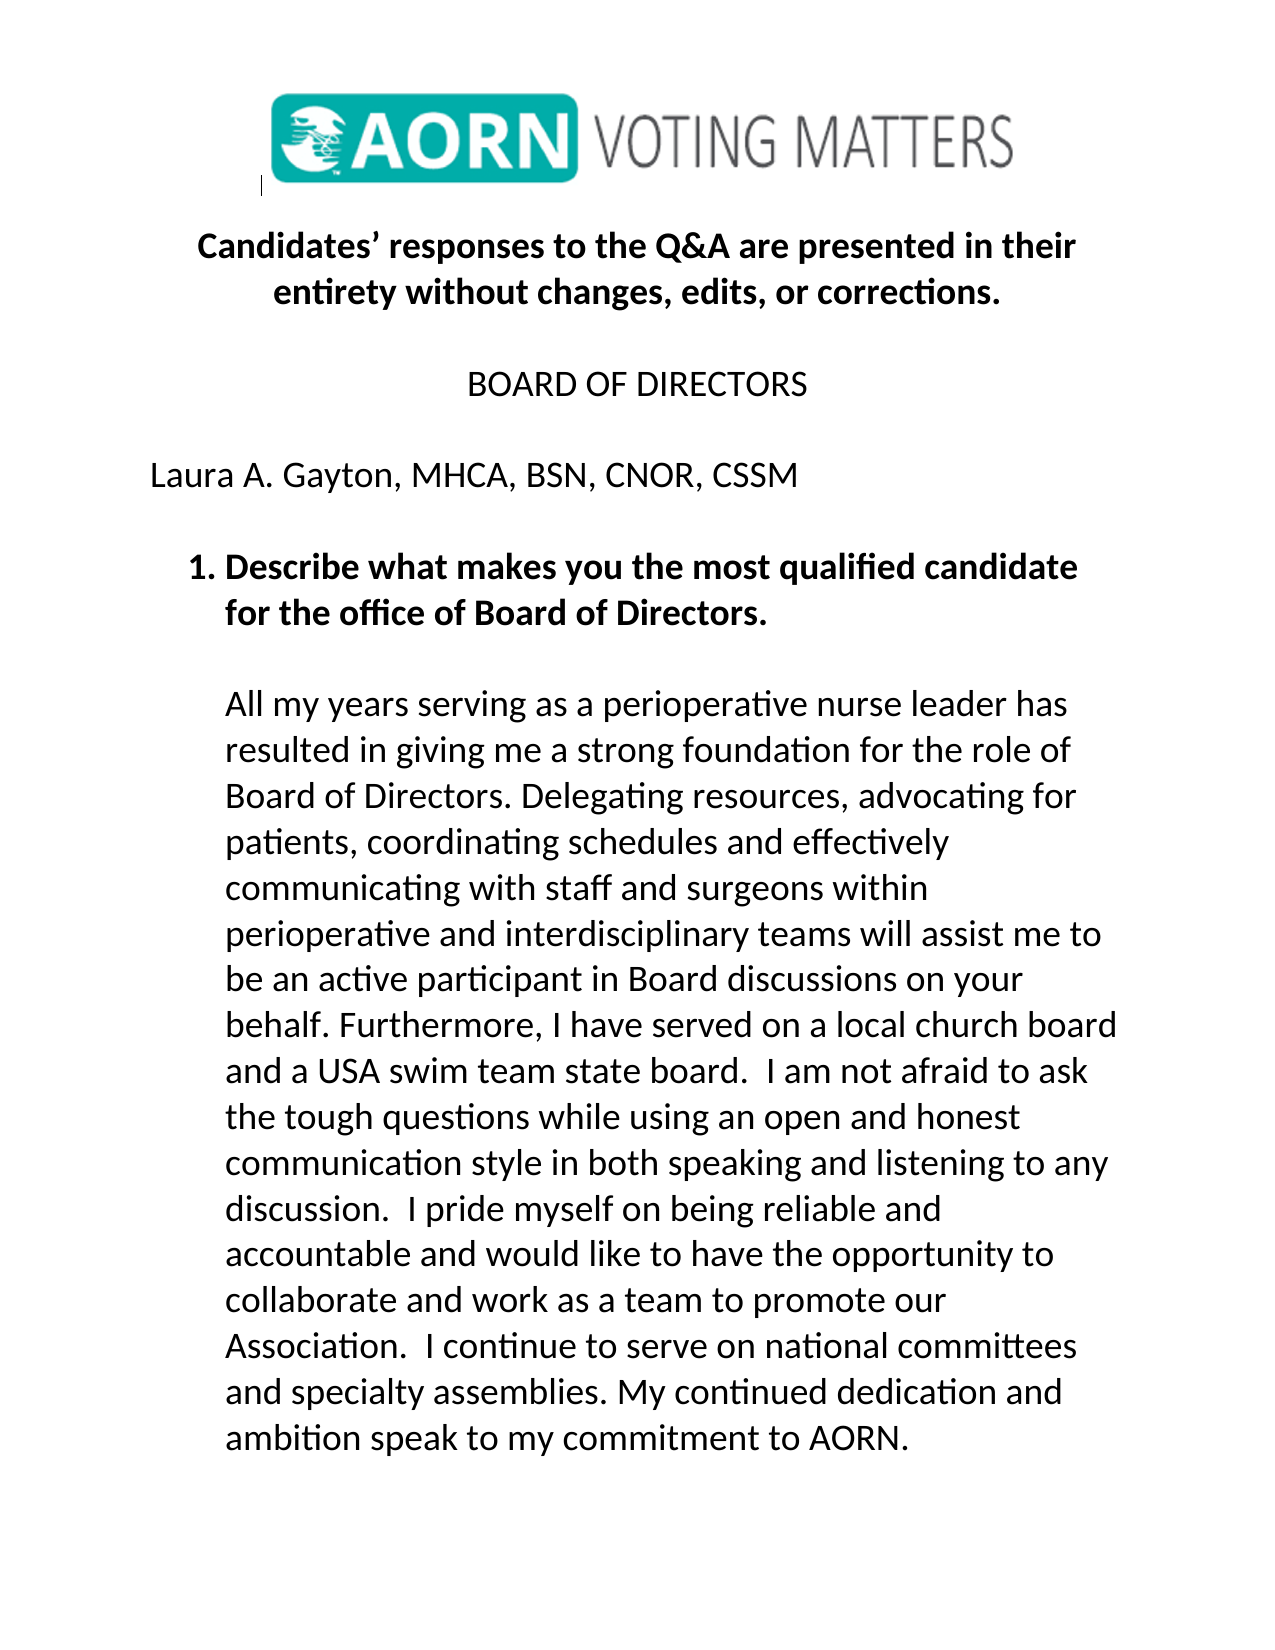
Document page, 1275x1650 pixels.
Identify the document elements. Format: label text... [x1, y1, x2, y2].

list All my years serving as a perioperative nurse leader has resulted in giving me a strong foundation for the role of Board of Directors. Delegating resources, advocating for patients, coordinating schedules and effectively communicating with staff and surgeons within perioperative and interdisciplinary teams will assist me to be an active participant in Board discussions on your behalf. Furthermore, I have served on a local church board and a USA swim team state board. I am not afraid to ask the tough questions while using an open and honest communication style in both speaking and listening to any discussion. I pride myself on being reliable and accountable and would like to have the opportunity to collaborate and work as a team to promote our Association. I continue to serve on national committees and specialty assemblies. My continued dedication and ambition speak to my commitment to AORN. [225, 680, 1125, 1459]
list Describe what makes you the most qualified candidate for the office of Board of Directors. [187, 543, 1125, 634]
picture [254, 75, 1021, 196]
text BOARD OF DIRECTORS [150, 359, 1125, 405]
text Candidates’ responses to the Q&A are presented in their entirety without changes, edits, or corrections. [150, 222, 1125, 314]
text Laura A. Gayton, MHCA, BSN, CNOR, CSSM [150, 451, 1125, 497]
